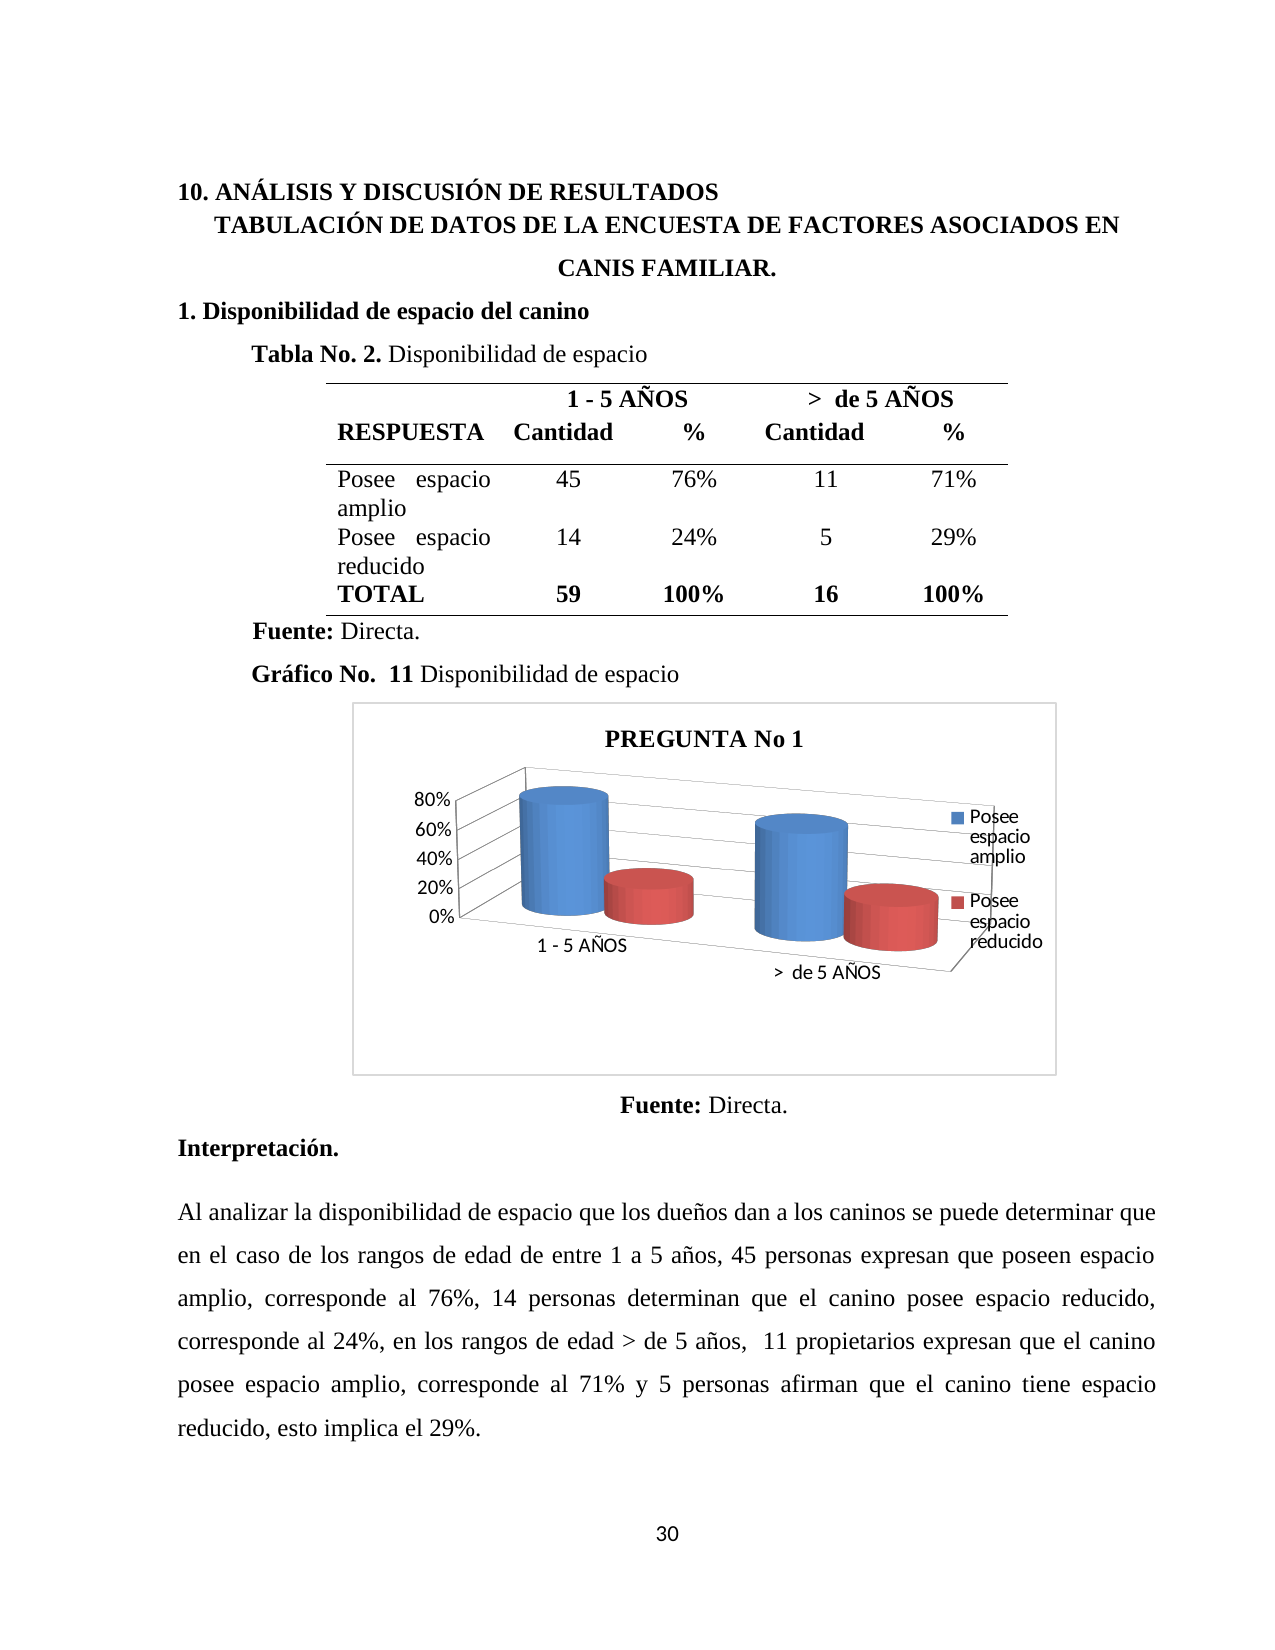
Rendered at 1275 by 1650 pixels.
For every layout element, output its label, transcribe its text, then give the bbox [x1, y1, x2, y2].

table_cell 71% [899, 465, 1008, 522]
table_cell Cantidad [753, 416, 898, 463]
table_cell 24% [635, 522, 753, 579]
table_cell 14 [502, 522, 635, 579]
table_cell TOTAL [326, 580, 502, 615]
table_cell % [899, 416, 1008, 463]
table_cell 29% [899, 522, 1008, 579]
table_cell 45 [502, 465, 635, 522]
table_cell Posee espacio reducido [326, 522, 502, 579]
subtitle 10. ANÁLISIS Y DISCUSIÓN DE RESULTADOS [177, 177, 1157, 206]
subtitle Gráfico No. 11 Disponibilidad de espacio [177, 659, 1157, 688]
text Fuente: Directa. [177, 1090, 1157, 1119]
text TABULACIÓN DE DATOS DE LA ENCUESTA DE FACTORES ASOCIADOS EN CANIS FAMILIAR. [177, 210, 1157, 282]
table_cell 59 [502, 580, 635, 615]
table_header 1 - 5 AÑOS [502, 384, 753, 416]
table_cell % [635, 416, 753, 463]
table_cell 100% [635, 580, 753, 615]
table_cell Cantidad [502, 416, 635, 463]
table_header > de 5 AÑOS [753, 384, 1008, 416]
text Fuente: Directa. [178, 616, 1157, 645]
table_cell Posee espacio amplio [326, 465, 502, 522]
subtitle Tabla No. 2. Disponibilidad de espacio [177, 339, 1157, 368]
table_cell 5 [753, 522, 898, 579]
table_cell 76% [635, 465, 753, 522]
table_cell 11 [753, 465, 898, 522]
table_cell 16 [753, 580, 898, 615]
table_cell 100% [899, 580, 1008, 615]
text 1. Disponibilidad de espacio del canino [177, 296, 1157, 325]
text Al analizar la disponibilidad de espacio que los dueños dan a los caninos se puede determinar que en el caso de los rangos de edad de entre 1 a 5 años, 45 personas expresan que poseen espacio amplio, corresponde al 76%, 14 personas determinan que el canino posee espacio reducido, corresponde al 24%, en los rangos de edad > de 5 años, 11 propietarios expresan que el canino posee espacio amplio, corresponde al 71% y 5 personas afirman que el canino tiene espacio reducido, esto implica el 29%. [177, 1197, 1157, 1441]
table_header RESPUESTA [326, 384, 502, 463]
text Interpretación. [177, 1133, 1157, 1162]
